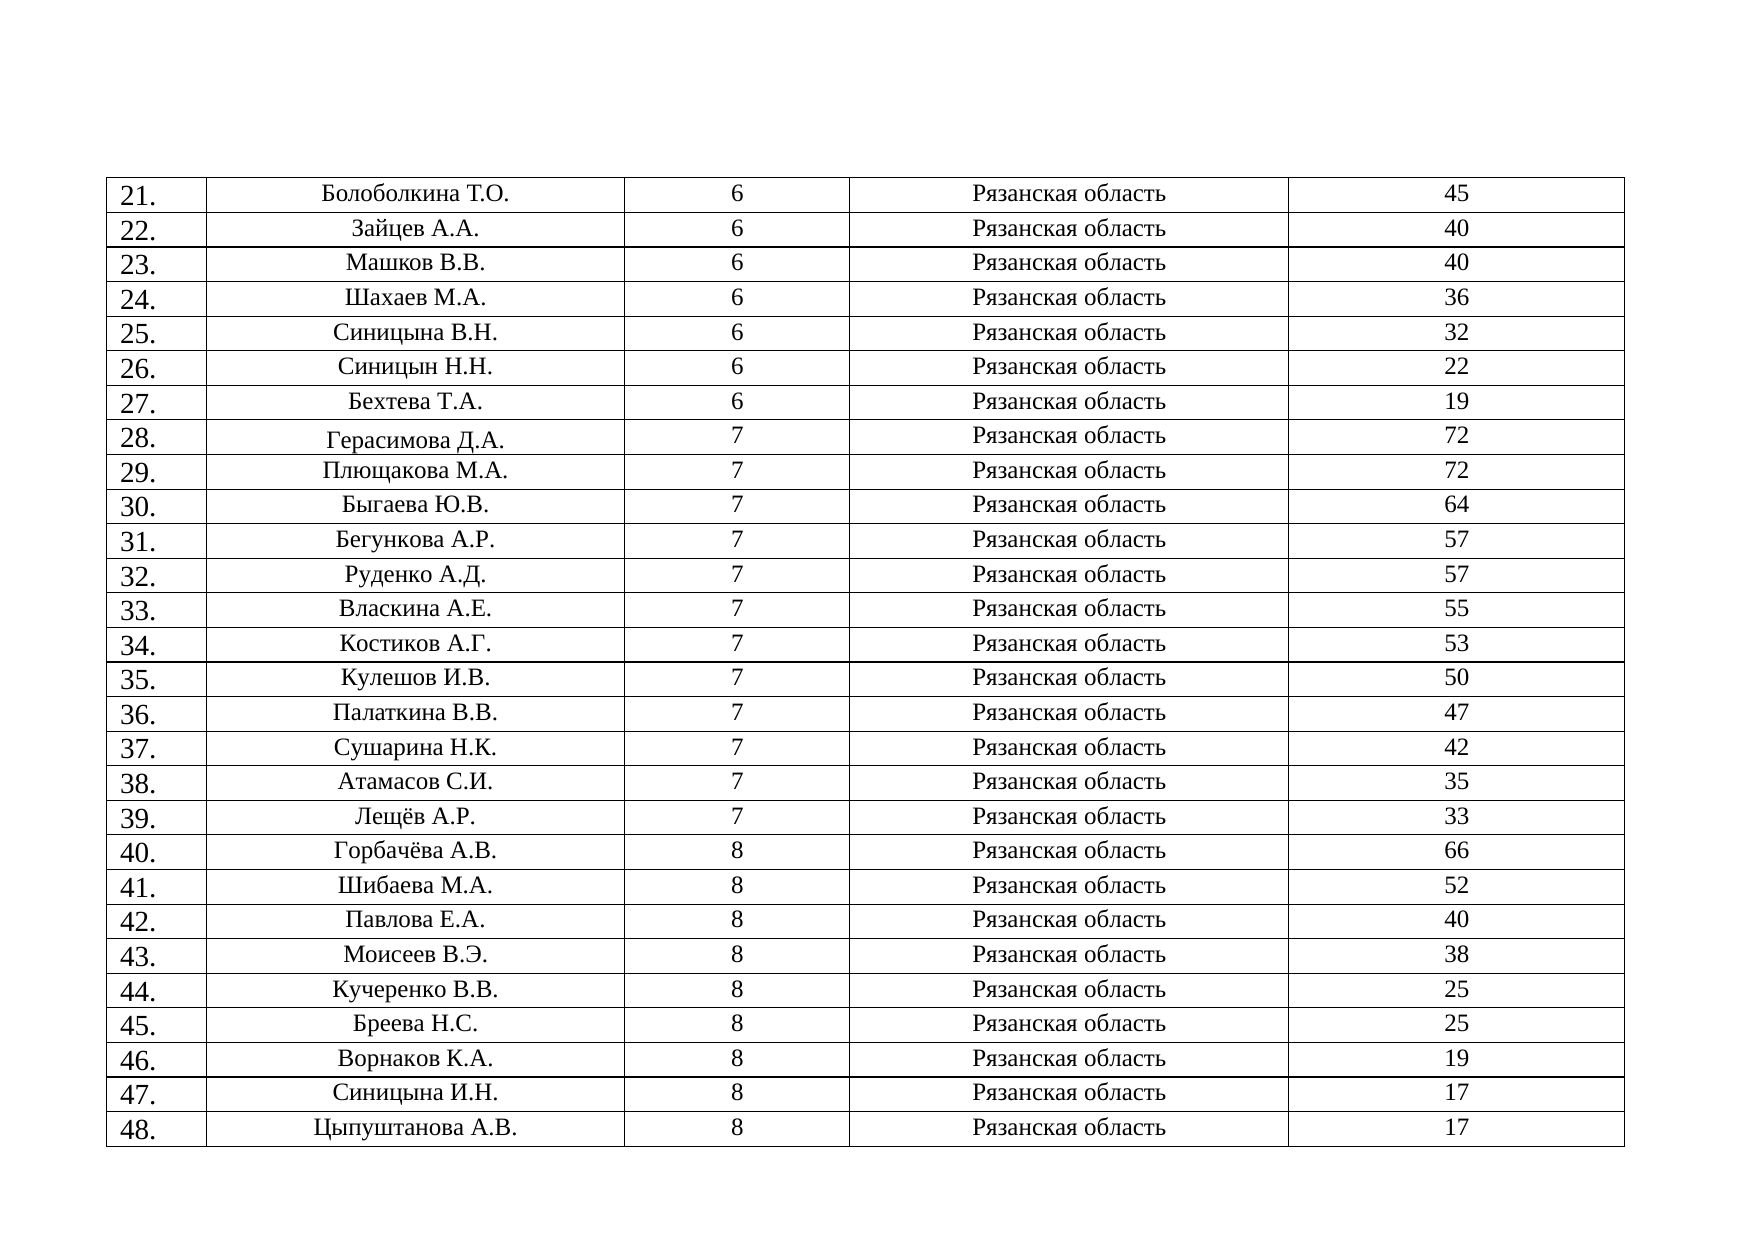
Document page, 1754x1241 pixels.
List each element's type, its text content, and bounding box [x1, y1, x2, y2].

table_cell 7 [625, 732, 849, 765]
table_cell Ворнаков К.А. [207, 1043, 624, 1076]
table_cell 7 [625, 455, 849, 488]
table_cell [107, 420, 206, 454]
table_cell Рязанская область [850, 801, 1288, 834]
table_cell 6 [625, 248, 849, 281]
table_cell Рязанская область [850, 939, 1288, 973]
table_cell [107, 697, 206, 731]
table_cell 7 [625, 490, 849, 523]
table_cell 50 [1289, 663, 1624, 696]
table_cell Герасимова Д.А. [207, 420, 624, 454]
table_cell 8 [625, 835, 849, 869]
table_cell [107, 282, 206, 316]
table_cell 6 [625, 351, 849, 385]
table_cell [107, 905, 206, 938]
table_cell Рязанская область [850, 455, 1288, 488]
table_cell [107, 628, 206, 661]
table_cell Рязанская область [850, 663, 1288, 696]
table_cell [107, 386, 206, 419]
table_cell 25 [1289, 974, 1624, 1007]
table_cell Рязанская область [850, 628, 1288, 661]
table_cell [107, 351, 206, 385]
table_cell Зайцев А.А. [207, 213, 624, 246]
table_cell Лещёв А.Р. [207, 801, 624, 834]
table_cell [107, 870, 206, 903]
table_cell Костиков А.Г. [207, 628, 624, 661]
table_cell 7 [625, 766, 849, 800]
table_cell [107, 732, 206, 765]
table_cell 7 [625, 697, 849, 731]
table_cell 8 [625, 870, 849, 903]
table_cell Рязанская область [850, 420, 1288, 454]
table_cell Рязанская область [850, 386, 1288, 419]
table_cell 8 [625, 1078, 849, 1111]
table_cell Бреева Н.С. [207, 1008, 624, 1042]
table_cell Рязанская область [850, 870, 1288, 903]
table_cell 72 [1289, 420, 1624, 454]
table_cell 6 [625, 317, 849, 350]
table_cell Синицын Н.Н. [207, 351, 624, 385]
table_cell [107, 663, 206, 696]
table_cell 55 [1289, 593, 1624, 627]
table_cell 8 [625, 974, 849, 1007]
table_cell Быгаева Ю.В. [207, 490, 624, 523]
table_cell [107, 490, 206, 523]
table_cell 8 [625, 939, 849, 973]
table_cell Рязанская область [850, 766, 1288, 800]
table_cell [107, 248, 206, 281]
table_cell 6 [625, 386, 849, 419]
table_cell Сушарина Н.К. [207, 732, 624, 765]
table_cell [107, 766, 206, 800]
table_cell [107, 524, 206, 558]
table_cell 40 [1289, 905, 1624, 938]
table_cell Рязанская область [850, 974, 1288, 1007]
table_cell Власкина А.Е. [207, 593, 624, 627]
table_cell 17 [1289, 1112, 1624, 1146]
table_cell Шахаев М.А. [207, 282, 624, 316]
table_cell 57 [1289, 559, 1624, 592]
table_cell 42 [1289, 732, 1624, 765]
table_cell 8 [625, 1043, 849, 1076]
table_cell 7 [625, 663, 849, 696]
table_cell 6 [625, 178, 849, 212]
table_cell 38 [1289, 939, 1624, 973]
table_cell 8 [625, 905, 849, 938]
table_cell Шибаева М.А. [207, 870, 624, 903]
table_cell Бехтева Т.А. [207, 386, 624, 419]
table_cell 53 [1289, 628, 1624, 661]
table_cell 6 [625, 282, 849, 316]
table_cell [107, 1112, 206, 1146]
table_cell [107, 835, 206, 869]
table_cell Рязанская область [850, 697, 1288, 731]
table_cell 7 [625, 420, 849, 454]
table_cell Атамасов С.И. [207, 766, 624, 800]
table_cell [107, 559, 206, 592]
table_cell 22 [1289, 351, 1624, 385]
table_cell Палаткина В.В. [207, 697, 624, 731]
table_cell Синицына И.Н. [207, 1078, 624, 1111]
table_cell Рязанская область [850, 1112, 1288, 1146]
table_cell 45 [1289, 178, 1624, 212]
table_cell 64 [1289, 490, 1624, 523]
table_cell [107, 939, 206, 973]
table_cell Кулешов И.В. [207, 663, 624, 696]
table_cell 19 [1289, 1043, 1624, 1076]
table_cell 36 [1289, 282, 1624, 316]
table_cell Рязанская область [850, 317, 1288, 350]
table_cell Рязанская область [850, 178, 1288, 212]
table_cell 8 [625, 1008, 849, 1042]
table_cell [107, 178, 206, 212]
table_cell Рязанская область [850, 282, 1288, 316]
table_cell Рязанская область [850, 835, 1288, 869]
table_cell Рязанская область [850, 1008, 1288, 1042]
table_cell Руденко А.Д. [207, 559, 624, 592]
table_cell 33 [1289, 801, 1624, 834]
table_cell 32 [1289, 317, 1624, 350]
table_cell Моисеев В.Э. [207, 939, 624, 973]
table_cell 52 [1289, 870, 1624, 903]
table_cell 17 [1289, 1078, 1624, 1111]
table_cell Кучеренко В.В. [207, 974, 624, 1007]
table_cell [107, 1078, 206, 1111]
table_cell 6 [625, 213, 849, 246]
table_cell Плющакова М.А. [207, 455, 624, 488]
table_cell Рязанская область [850, 1078, 1288, 1111]
table_cell [107, 801, 206, 834]
table_cell 19 [1289, 386, 1624, 419]
table_cell 72 [1289, 455, 1624, 488]
table_cell 40 [1289, 213, 1624, 246]
table_cell Бегункова А.Р. [207, 524, 624, 558]
table_cell Рязанская область [850, 213, 1288, 246]
table_cell [107, 1043, 206, 1076]
table_cell 7 [625, 593, 849, 627]
table_cell 25 [1289, 1008, 1624, 1042]
table_cell Павлова Е.А. [207, 905, 624, 938]
table_cell Рязанская область [850, 905, 1288, 938]
table_cell 40 [1289, 248, 1624, 281]
table_cell Горбачёва А.В. [207, 835, 624, 869]
table_cell Болоболкина Т.О. [207, 178, 624, 212]
table_cell Рязанская область [850, 593, 1288, 627]
table_cell 7 [625, 524, 849, 558]
table_cell 7 [625, 801, 849, 834]
table_cell Рязанская область [850, 732, 1288, 765]
table_cell [107, 974, 206, 1007]
table_cell [107, 1008, 206, 1042]
table_cell 7 [625, 628, 849, 661]
table_cell [107, 213, 206, 246]
table_cell Рязанская область [850, 1043, 1288, 1076]
table_cell Рязанская область [850, 248, 1288, 281]
table_cell Рязанская область [850, 490, 1288, 523]
table_cell Цыпуштанова А.В. [207, 1112, 624, 1146]
table_cell Синицына В.Н. [207, 317, 624, 350]
table_cell 66 [1289, 835, 1624, 869]
table_cell 8 [625, 1112, 849, 1146]
table_cell Рязанская область [850, 559, 1288, 592]
table_cell Рязанская область [850, 351, 1288, 385]
table_cell [107, 455, 206, 488]
table_cell Машков В.В. [207, 248, 624, 281]
table_cell 57 [1289, 524, 1624, 558]
table_cell 47 [1289, 697, 1624, 731]
table_cell [107, 317, 206, 350]
table_cell [107, 593, 206, 627]
table_cell 7 [625, 559, 849, 592]
table_cell 35 [1289, 766, 1624, 800]
table_cell Рязанская область [850, 524, 1288, 558]
